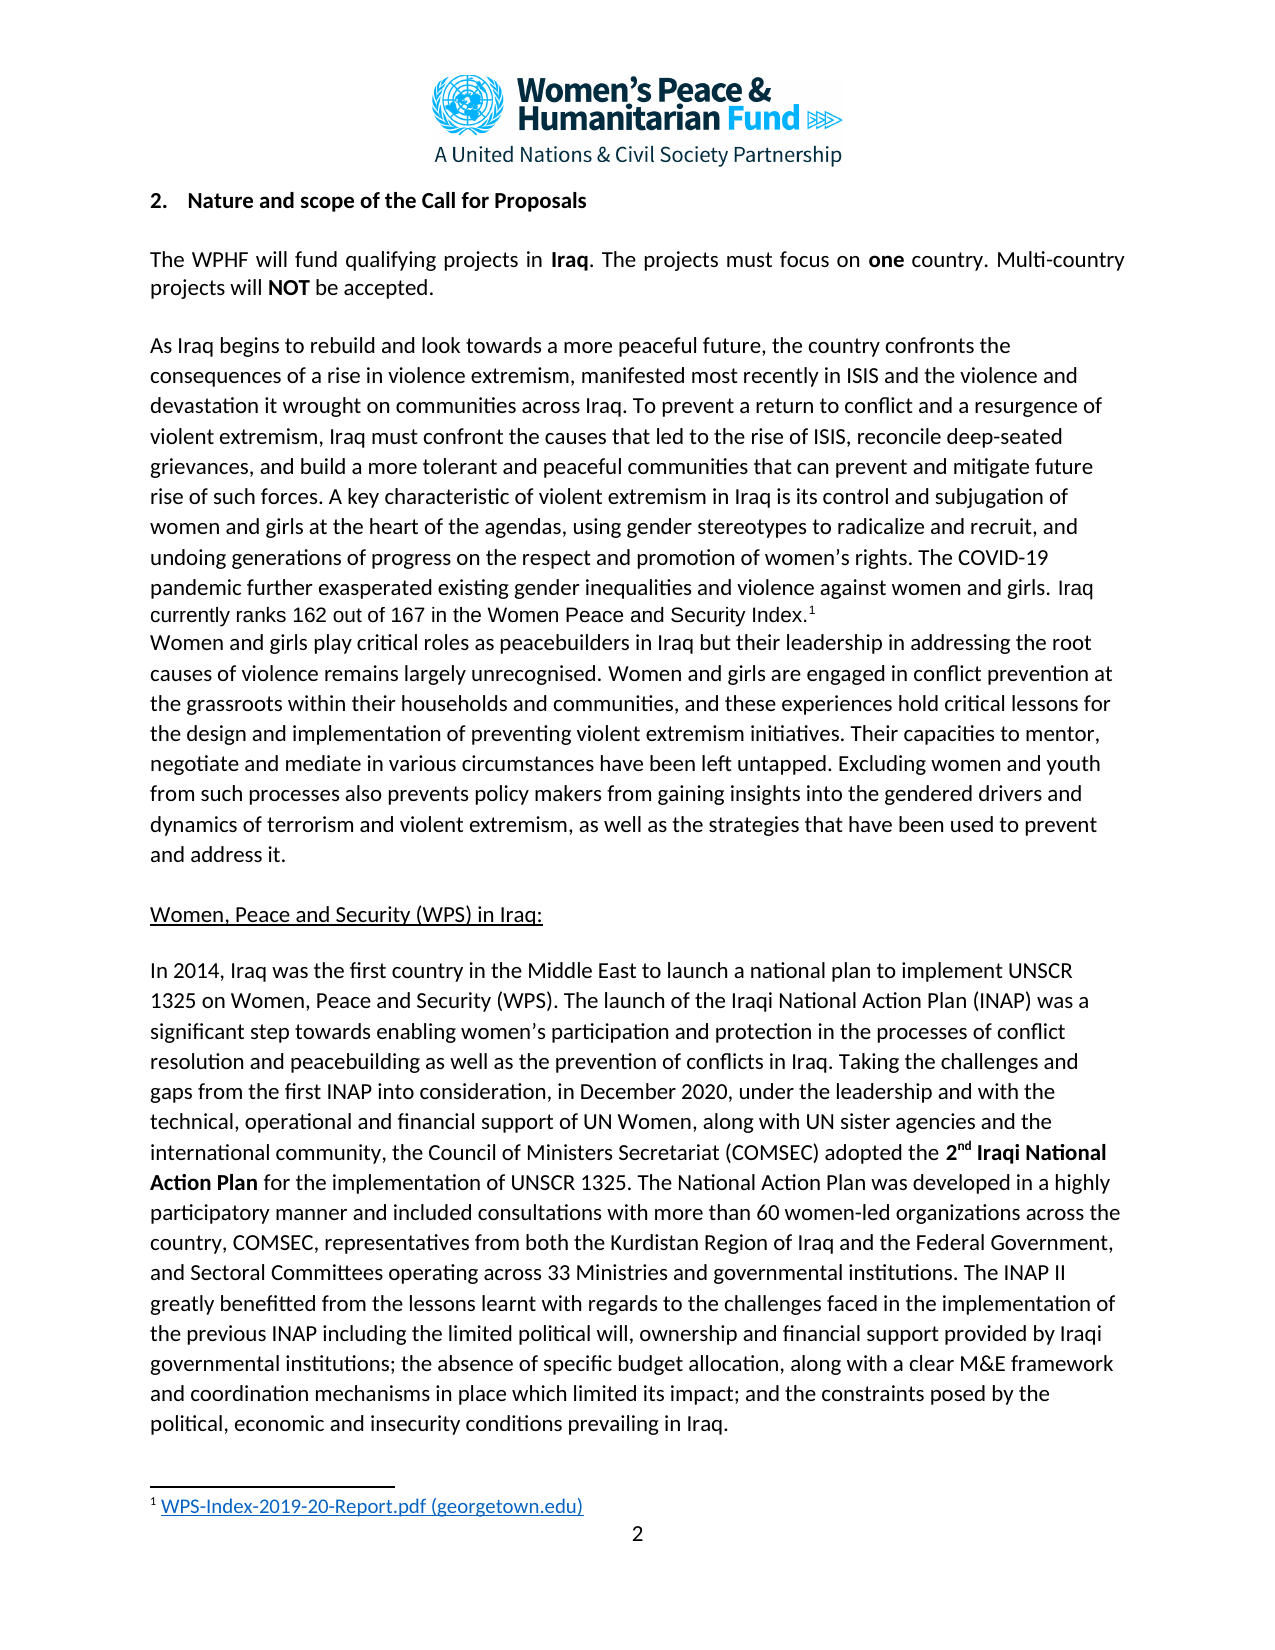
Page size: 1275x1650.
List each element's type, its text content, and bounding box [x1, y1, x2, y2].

text Women, Peace and Security (WPS) in Iraq: [150, 900, 1125, 928]
text In 2014, Iraq was the first country in the Middle East to launch a national plan to implement UNSCR 1325 on Women, Peace and Security (WPS). The launch of the Iraqi National Action Plan (INAP) was a significant step towards enabling women’s participation and protection in the processes of conflict resolution and peacebuilding as well as the prevention of conflicts in Iraq. Taking the challenges and gaps from the first INAP into consideration, in December 2020, under the leadership and with the technical, operational and financial support of UN Women, along with UN sister agencies and the international community, the Council of Ministers Secretariat (COMSEC) adopted the 2nd Iraqi National Action Plan for the implementation of UNSCR 1325. The National Action Plan was developed in a highly participatory manner and included consultations with more than 60 women-led organizations across the country, COMSEC, representatives from both the Kurdistan Region of Iraq and the Federal Government, and Sectoral Committees operating across 33 Ministries and governmental institutions. The INAP II greatly benefitted from the lessons learnt with regards to the challenges faced in the implementation of the previous INAP including the limited political will, ownership and financial support provided by Iraqi governmental institutions; the absence of specific budget allocation, along with a clear M&E framework and coordination mechanisms in place which limited its impact; and the constraints posed by the political, economic and insecurity conditions prevailing in Iraq. [150, 956, 1125, 1438]
picture [432, 75, 457, 98]
text Women and girls play critical roles as peacebuilders in Iraq but their leadership in addressing the root causes of violence remains largely unrecognised. Women and girls are engaged in conflict prevention at the grassroots within their households and communities, and these experiences hold critical lessons for the design and implementation of preventing violent extremism initiatives. Their capacities to mentor, negotiate and mediate in various circumstances have been left untapped. Excluding women and youth from such processes also prevents policy makers from gaining insights into the gendered drivers and dynamics of terrorism and violent extremism, as well as the strategies that have been used to prevent and address it. [150, 628, 1125, 868]
text The WPHF will fund qualifying projects in Iraq. The projects must focus on one country. Multi-country projects will NOT be accepted. [150, 245, 1125, 301]
text As Iraq begins to rebuild and look towards a more peaceful future, the country confronts the consequences of a rise in violence extremism, manifested most recently in ISIS and the violence and devastation it wrought on communities across Iraq. To prevent a return to conflict and a resurgence of violent extremism, Iraq must confront the causes that led to the rise of ISIS, reconcile deep-seated grievances, and build a more tolerant and peaceful communities that can prevent and mitigate future rise of such forces. A key characteristic of violent extremism in Iraq is its control and subjugation of women and girls at the heart of the agendas, using gender stereotypes to radicalize and recruit, and undoing generations of progress on the respect and promotion of women’s rights. The COVID-19 pandemic further exasperated existing gender inequalities and violence against women and girls. Iraq currently ranks 162 out of 167 in the Women Peace and Security Index. [150, 331, 1125, 627]
picture [450, 89, 455, 102]
picture [439, 85, 451, 106]
picture [453, 121, 481, 128]
picture [481, 85, 496, 115]
list Nature and scope of the Call for Proposals [150, 187, 1125, 215]
picture [476, 116, 483, 122]
picture [453, 75, 466, 83]
picture [432, 75, 843, 167]
picture [453, 117, 466, 123]
picture [457, 82, 466, 87]
